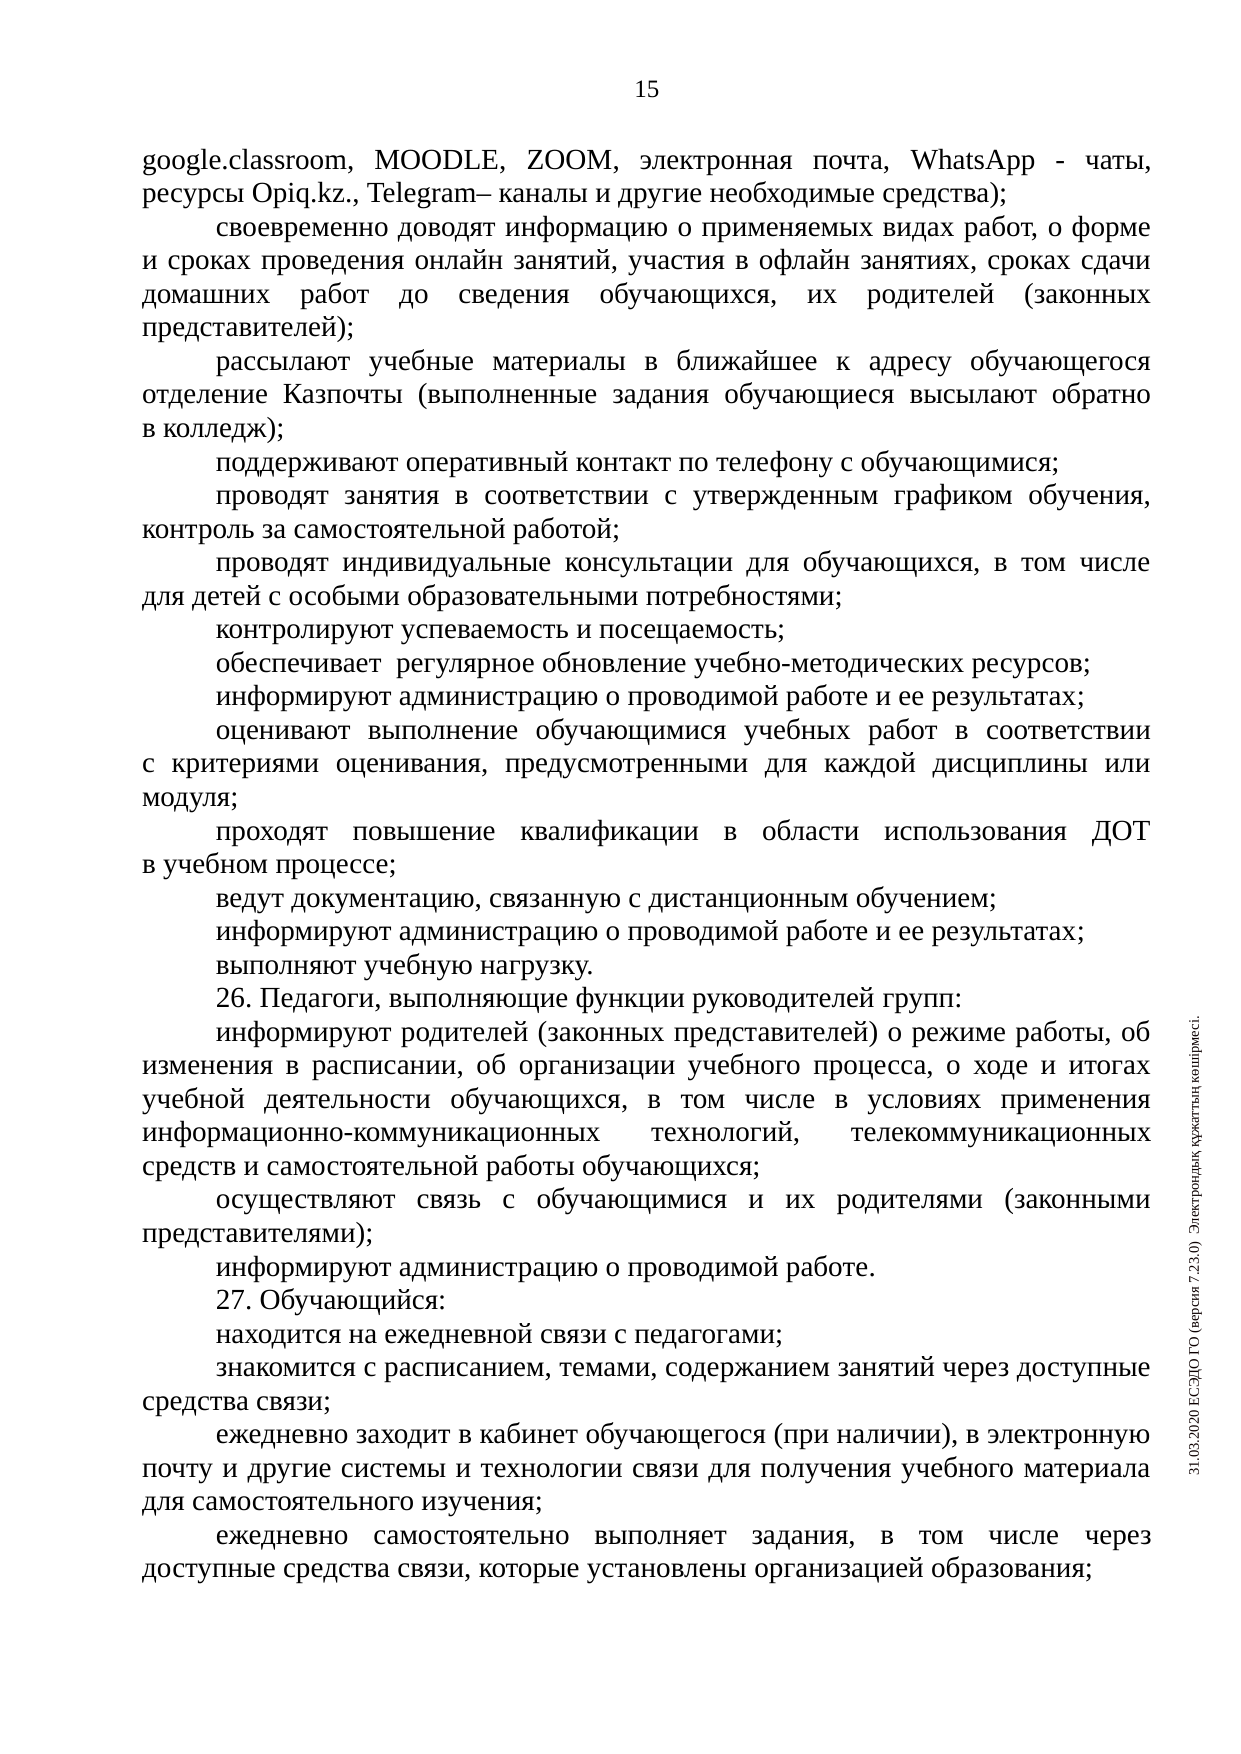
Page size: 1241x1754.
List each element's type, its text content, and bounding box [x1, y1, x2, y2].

text контролируют успеваемость и посещаемость; [142, 611, 1152, 645]
text информируют родителей (законных представителей) о режиме работы, об изменения в расписании, об организации учебного процесса, о ходе и итогах учебной деятельности обучающихся, в том числе в условиях применения информационно-коммуникационных технологий, телекоммуникационных средств и самостоятельной работы обучающихся; [142, 1014, 1152, 1182]
text проходят повышение квалификации в области использования ДОТ в учебном процессе; [142, 813, 1152, 880]
text оценивают выполнение обучающимися учебных работ в соответствии с критериями оценивания, предусмотренными для каждой дисциплины или модуля; [142, 712, 1152, 813]
text проводят индивидуальные консультации для обучающихся, в том числе для детей с особыми образовательными потребностями; [142, 544, 1152, 611]
text обеспечивает регулярное обновление учебно-методических ресурсов; [142, 645, 1152, 678]
text информируют администрацию о проводимой работе и ее результатах; [142, 678, 1152, 712]
text ежедневно заходит в кабинет обучающегося (при наличии), в электронную почту и другие системы и технологии связи для получения учебного материала для самостоятельного изучения; [142, 1416, 1152, 1517]
text ежедневно самостоятельно выполняет задания, в том числе через доступные средства связи, которые установлены организацией образования; [142, 1517, 1152, 1584]
text поддерживают оперативный контакт по телефону с обучающимися; [142, 444, 1152, 477]
text 26. Педагоги, выполняющие функции руководителей групп: [142, 980, 1152, 1014]
text выполняют учебную нагрузку. [142, 947, 1152, 980]
text информируют администрацию о проводимой работе и ее результатах; [142, 913, 1152, 947]
text ведут документацию, связанную с дистанционным обучением; [142, 880, 1152, 913]
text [142, 142, 1152, 209]
text знакомится с расписанием, темами, содержанием занятий через доступные средства связи; [142, 1349, 1152, 1416]
text осуществляют связь с обучающимися и их родителями (законными представителями); [142, 1182, 1152, 1249]
text информируют администрацию о проводимой работе. [142, 1249, 1152, 1282]
text проводят занятия в соответствии с утвержденным графиком обучения, контроль за самостоятельной работой; [142, 477, 1152, 544]
text находится на ежедневной связи с педагогами; [142, 1316, 1152, 1349]
text рассылают учебные материалы в ближайшее к адресу обучающегося отделение Казпочты (выполненные задания обучающиеся высылают обратно в колледж); [142, 343, 1152, 444]
text 27. Обучающийся: [142, 1282, 1152, 1316]
text своевременно доводят информацию о применяемых видах работ, о форме и сроках проведения онлайн занятий, участия в офлайн занятиях, сроках сдачи домашних работ до сведения обучающихся, их родителей (законных представителей); [142, 209, 1152, 343]
